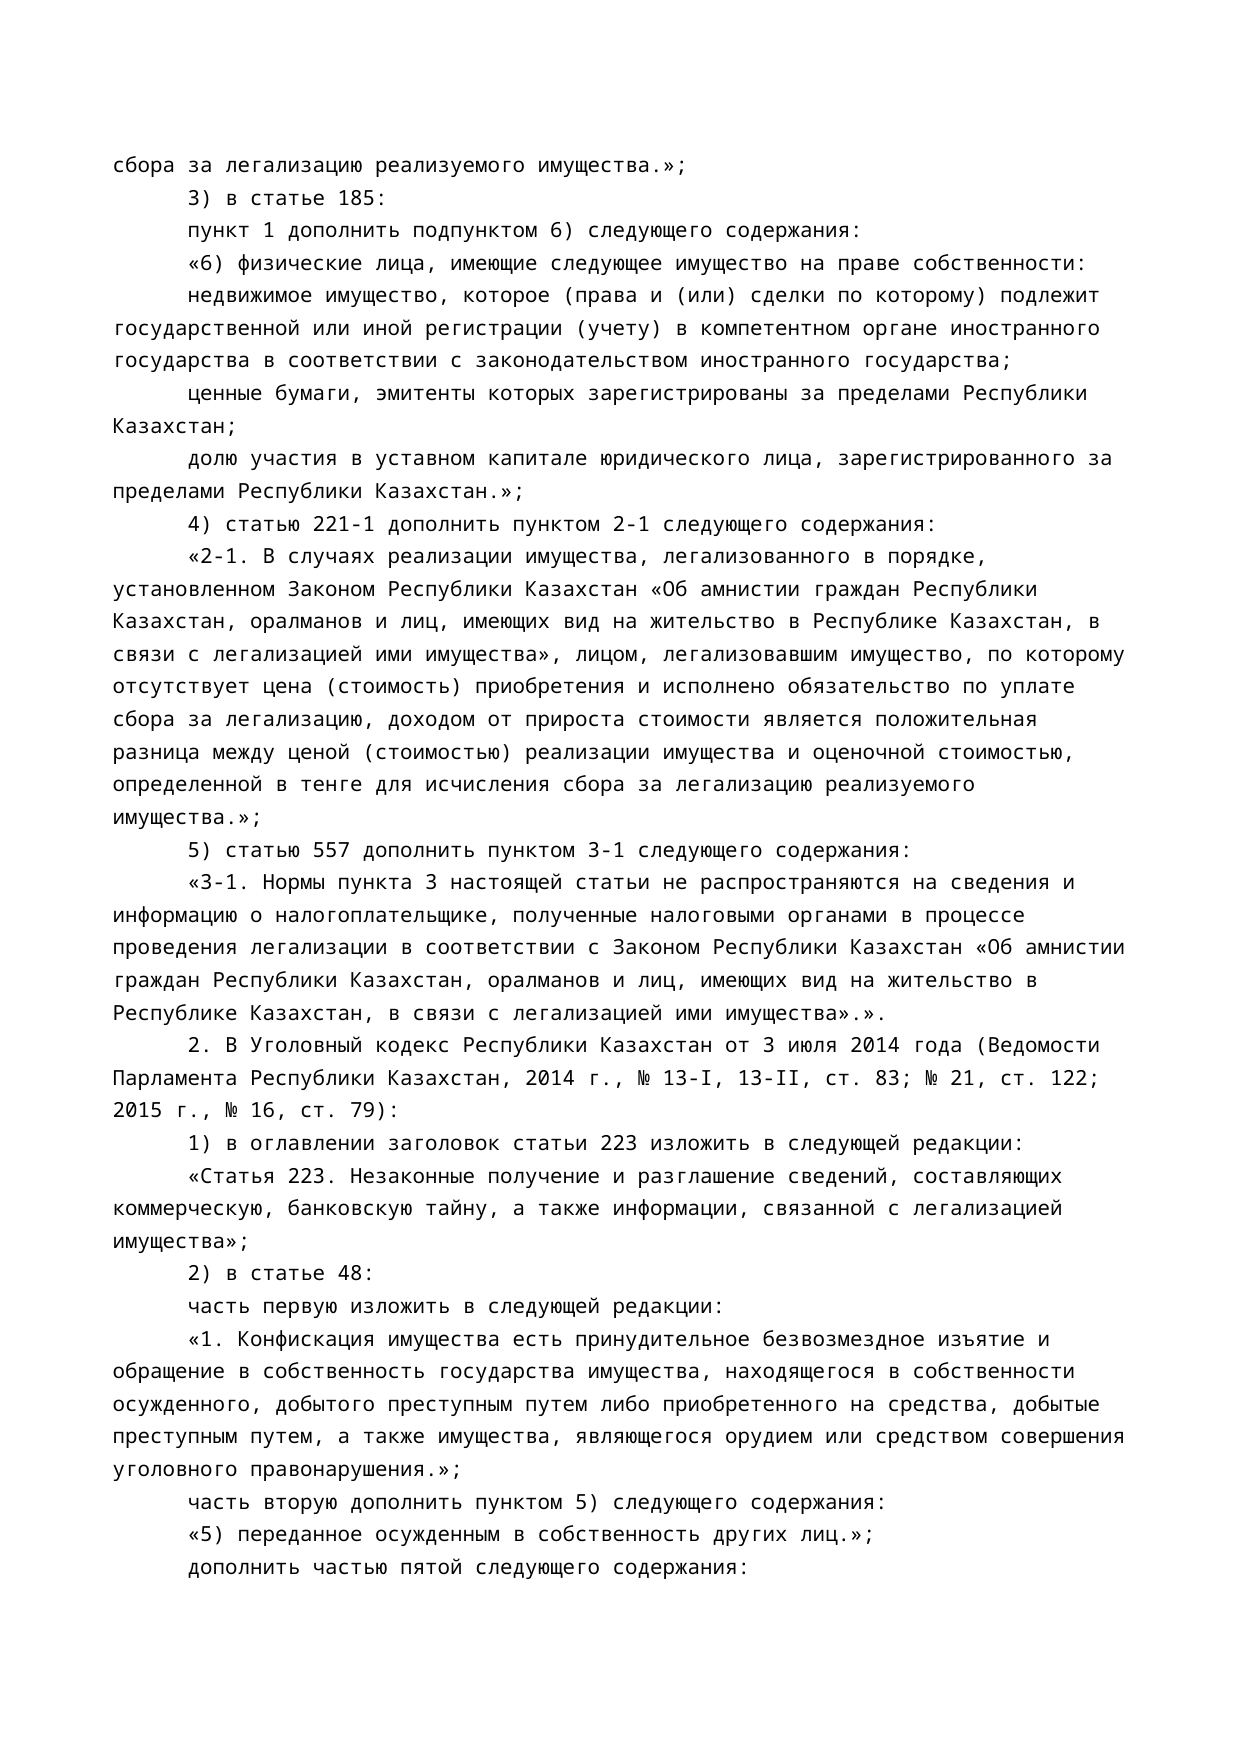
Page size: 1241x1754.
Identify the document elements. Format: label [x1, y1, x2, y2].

text [112, 1030, 1128, 1580]
text [112, 150, 1128, 1026]
